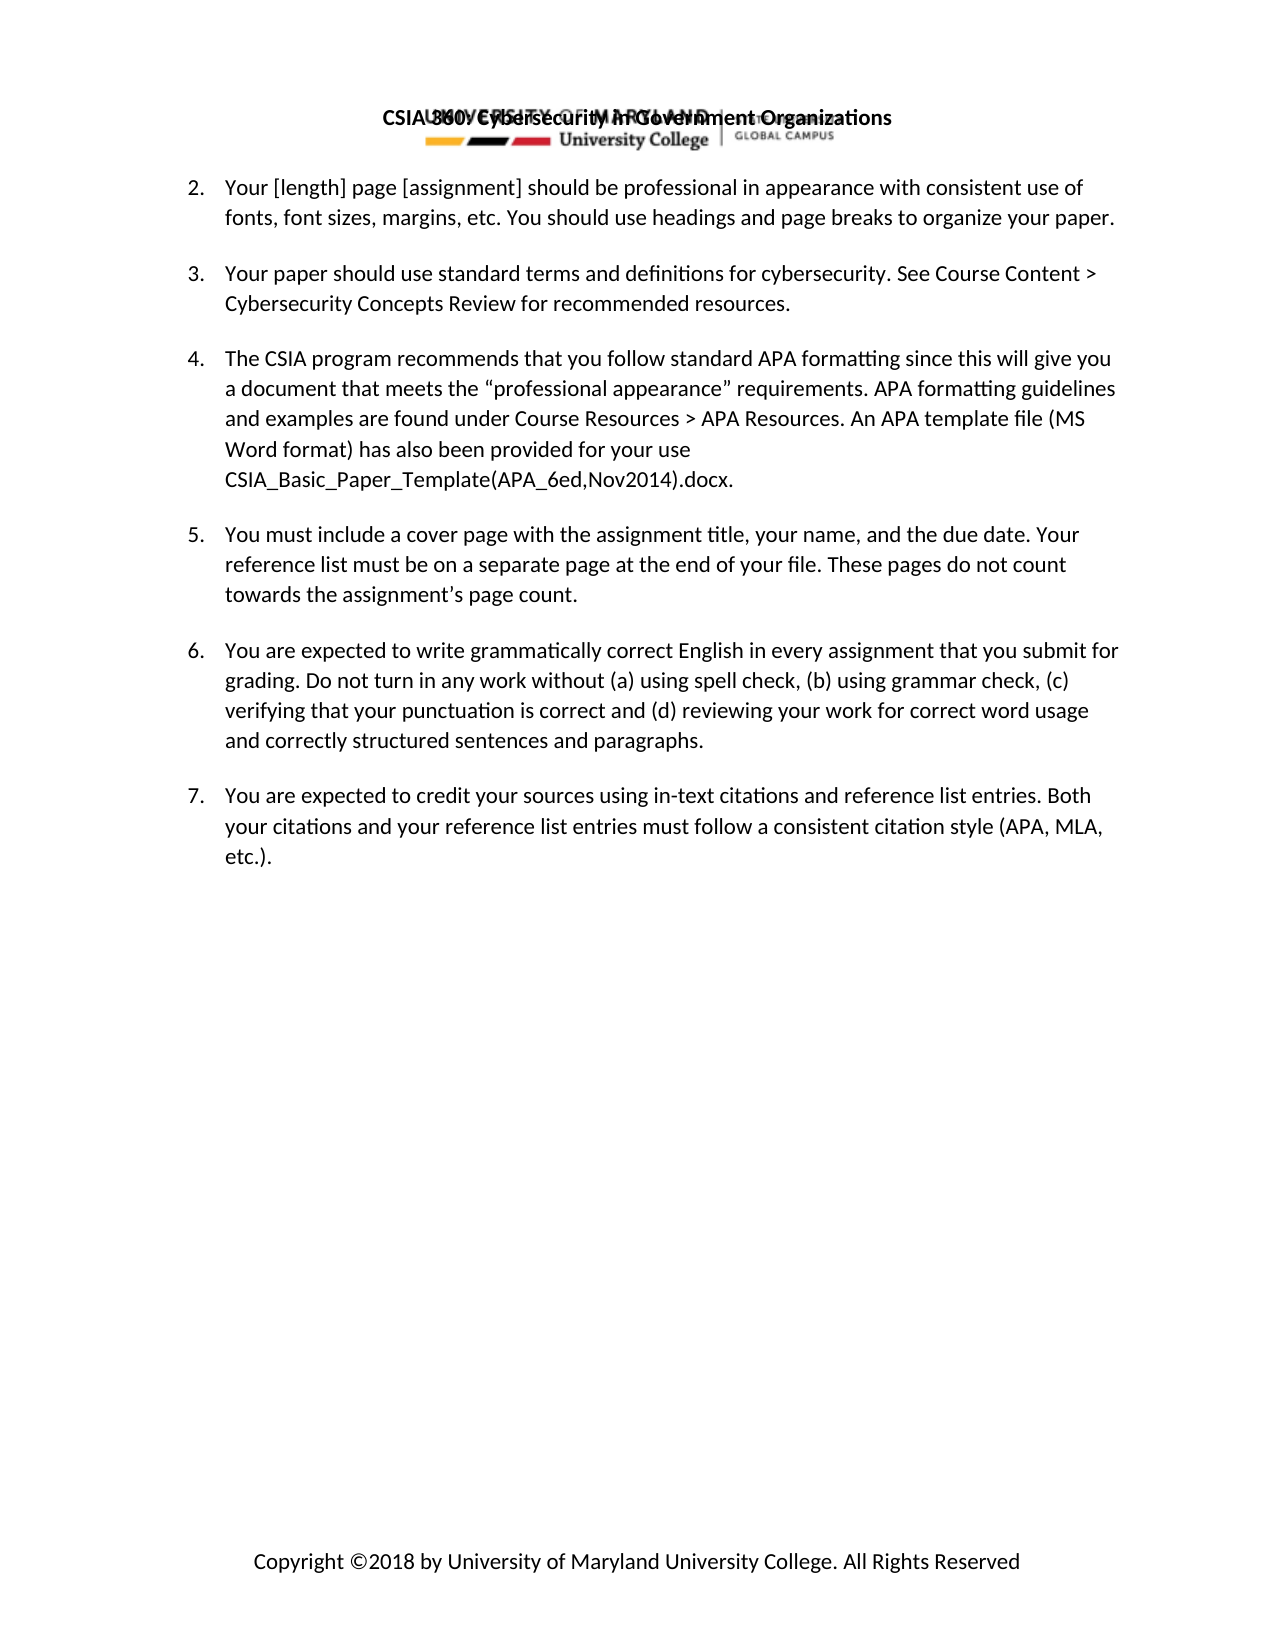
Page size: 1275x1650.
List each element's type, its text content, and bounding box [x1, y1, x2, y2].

picture [415, 100, 860, 156]
list You are expected to write grammatically correct English in every assignment that you submit for grading. Do not turn in any work without (a) using spell check, (b) using grammar check, (c) verifying that your punctuation is correct and (d) reviewing your work for correct word usage and correctly structured sentences and paragraphs. [187, 636, 1125, 754]
list Your [length] page [assignment] should be professional in appearance with consistent use of fonts, font sizes, margins, etc. You should use headings and page breaks to organize your paper. [187, 156, 1125, 232]
list You must include a cover page with the assignment title, your name, and the due date. Your reference list must be on a separate page at the end of your file. These pages do not count towards the assignment’s page count. [187, 520, 1125, 609]
list Your paper should use standard terms and definitions for cybersecurity. See Course Content > Cybersecurity Concepts Review for recommended resources. [187, 259, 1125, 317]
list You are expected to credit your sources using in-text citations and reference list entries. Both your citations and your reference list entries must follow a consistent citation style (APA, MLA, etc.). [187, 782, 1125, 870]
list The CSIA program recommends that you follow standard APA formatting since this will give you a document that meets the “professional appearance” requirements. APA formatting guidelines and examples are found under Course Resources > APA Resources. An APA template file (MS Word format) has also been provided for your use CSIA_Basic_Paper_Template(APA_6ed,Nov2014).docx. [187, 344, 1125, 493]
